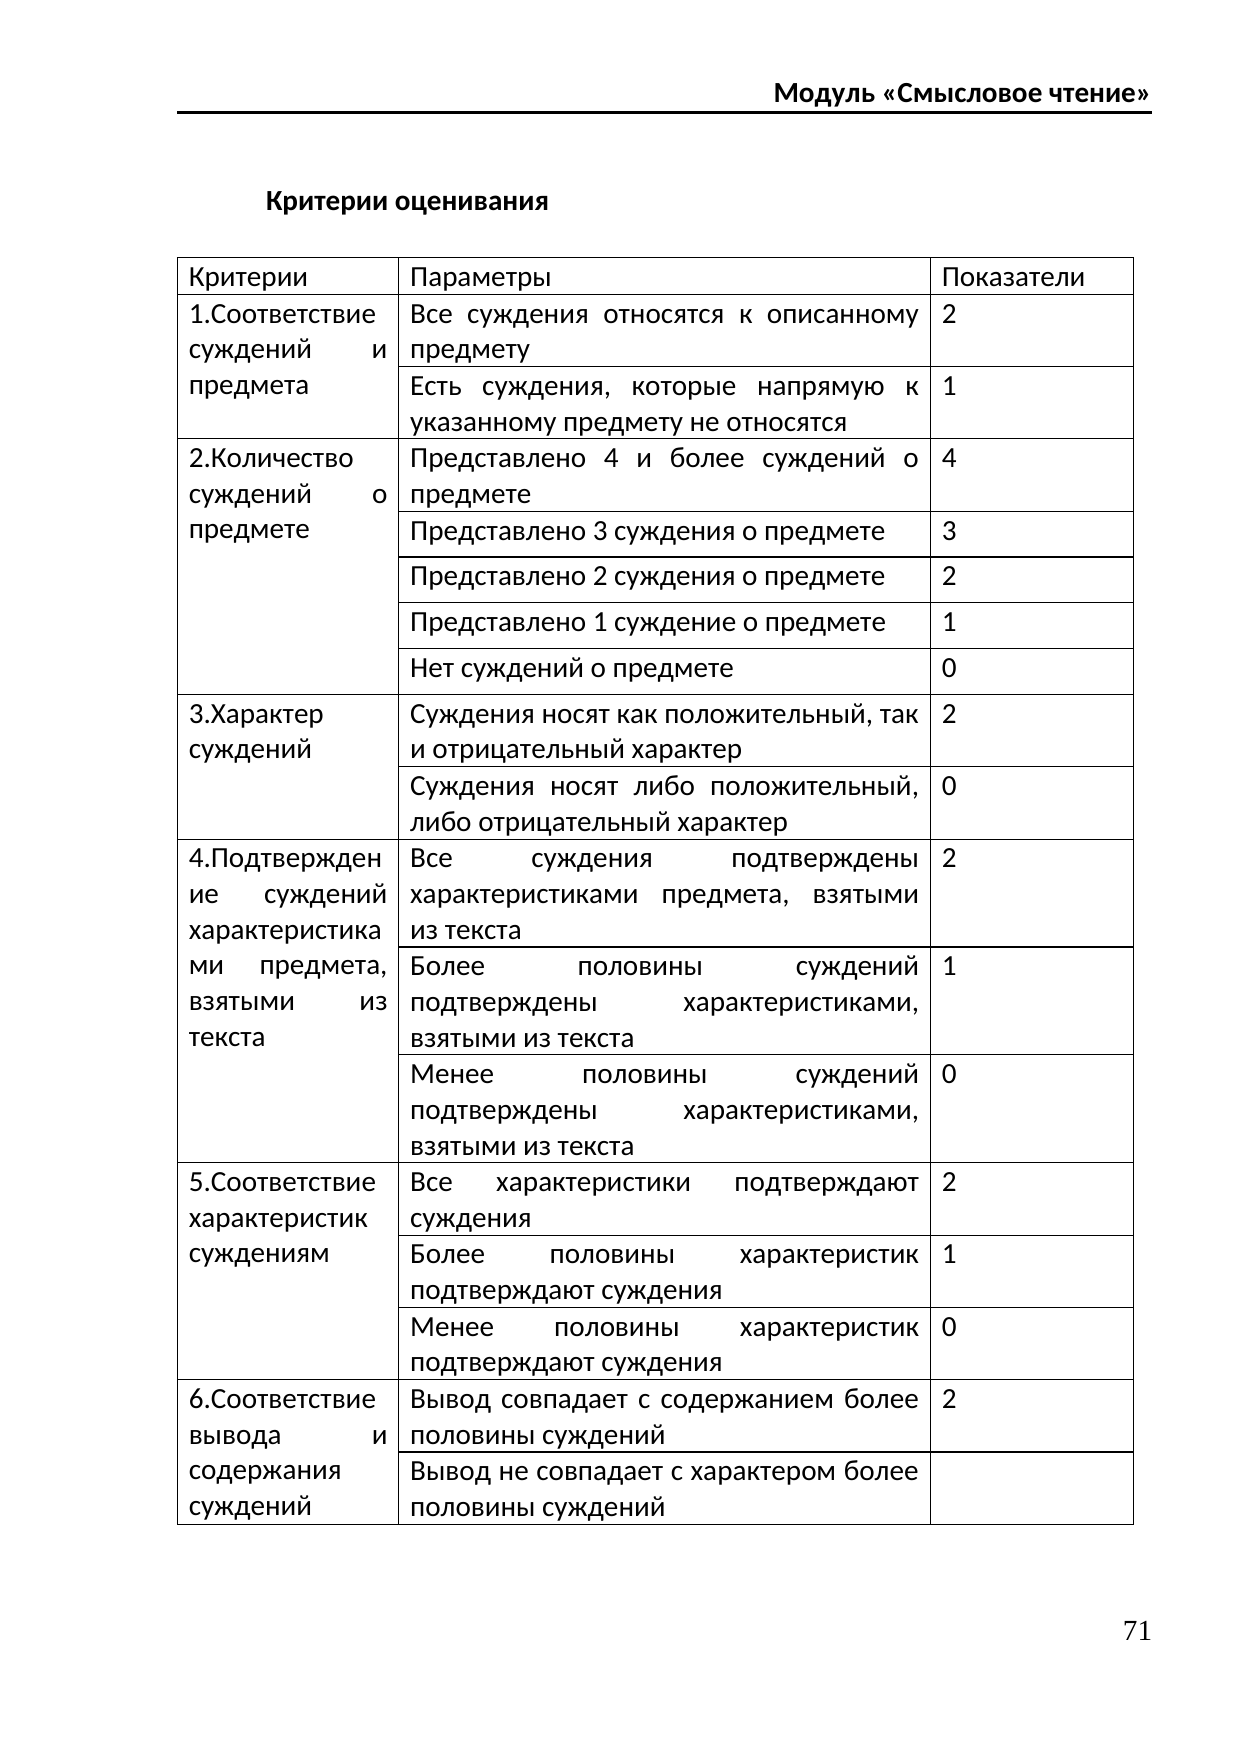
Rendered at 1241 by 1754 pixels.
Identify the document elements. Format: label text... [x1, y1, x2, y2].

table_header Критерии [178, 258, 398, 294]
table_cell [931, 1453, 1133, 1524]
table_cell 2 [931, 1380, 1133, 1451]
table_cell 6.Соответствие вывода и содержания суждений [178, 1380, 398, 1524]
table_cell Представлено 4 и более суждений о предмете [399, 439, 930, 511]
table_cell 4.Подтверждение суждений характеристиками предмета, взятыми из текста [178, 840, 398, 1162]
table_cell 2 [931, 1163, 1133, 1234]
table_cell 1 [931, 367, 1133, 438]
table_cell 3 [931, 512, 1133, 556]
table_header Показатели [931, 258, 1133, 294]
table_cell Нет суждений о предмете [399, 649, 930, 694]
table_cell 1 [931, 603, 1133, 648]
subtitle Критерии оценивания [177, 182, 1152, 217]
table_cell Вывод не совпадает с характером более половины суждений [399, 1453, 930, 1524]
table_cell Более половины характеристик подтверждают суждения [399, 1236, 930, 1307]
table_cell Представлено 3 суждения о предмете [399, 512, 930, 556]
table_cell Менее половины суждений подтверждены характеристиками, взятыми из текста [399, 1055, 930, 1162]
table_cell 0 [931, 1308, 1133, 1379]
table_cell 2 [931, 558, 1133, 602]
table_header Параметры [399, 258, 930, 294]
table_cell Суждения носят как положительный, так и отрицательный характер [399, 695, 930, 766]
table_cell 1 [931, 1236, 1133, 1307]
table_cell Представлено 1 суждение о предмете [399, 603, 930, 648]
table_cell 1 [931, 948, 1133, 1054]
table_cell 2.Количество суждений о предмете [178, 439, 398, 694]
table_cell 0 [931, 767, 1133, 838]
table_cell 4 [931, 439, 1133, 511]
table_cell Суждения носят либо положительный, либо отрицательный характер [399, 767, 930, 838]
table_cell 0 [931, 1055, 1133, 1162]
table_cell Все суждения подтверждены характеристиками предмета, взятыми из текста [399, 840, 930, 946]
table_cell 1.Соответствие суждений и предмета [178, 295, 398, 438]
table_cell 2 [931, 295, 1133, 366]
table_cell Представлено 2 суждения о предмете [399, 558, 930, 602]
table_cell 3.Характер суждений [178, 695, 398, 838]
table_cell 0 [931, 649, 1133, 694]
table_cell 2 [931, 840, 1133, 946]
table_cell Есть суждения, которые напрямую к указанному предмету не относятся [399, 367, 930, 438]
table_cell 2 [931, 695, 1133, 766]
table_cell Все суждения относятся к описанному предмету [399, 295, 930, 366]
table_cell Все характеристики подтверждают суждения [399, 1163, 930, 1234]
table_cell Более половины суждений подтверждены характеристиками, взятыми из текста [399, 948, 930, 1054]
table_cell Вывод совпадает с содержанием более половины суждений [399, 1380, 930, 1451]
table_cell 5.Соответствие характеристик суждениям [178, 1163, 398, 1379]
table_cell Менее половины характеристик подтверждают суждения [399, 1308, 930, 1379]
